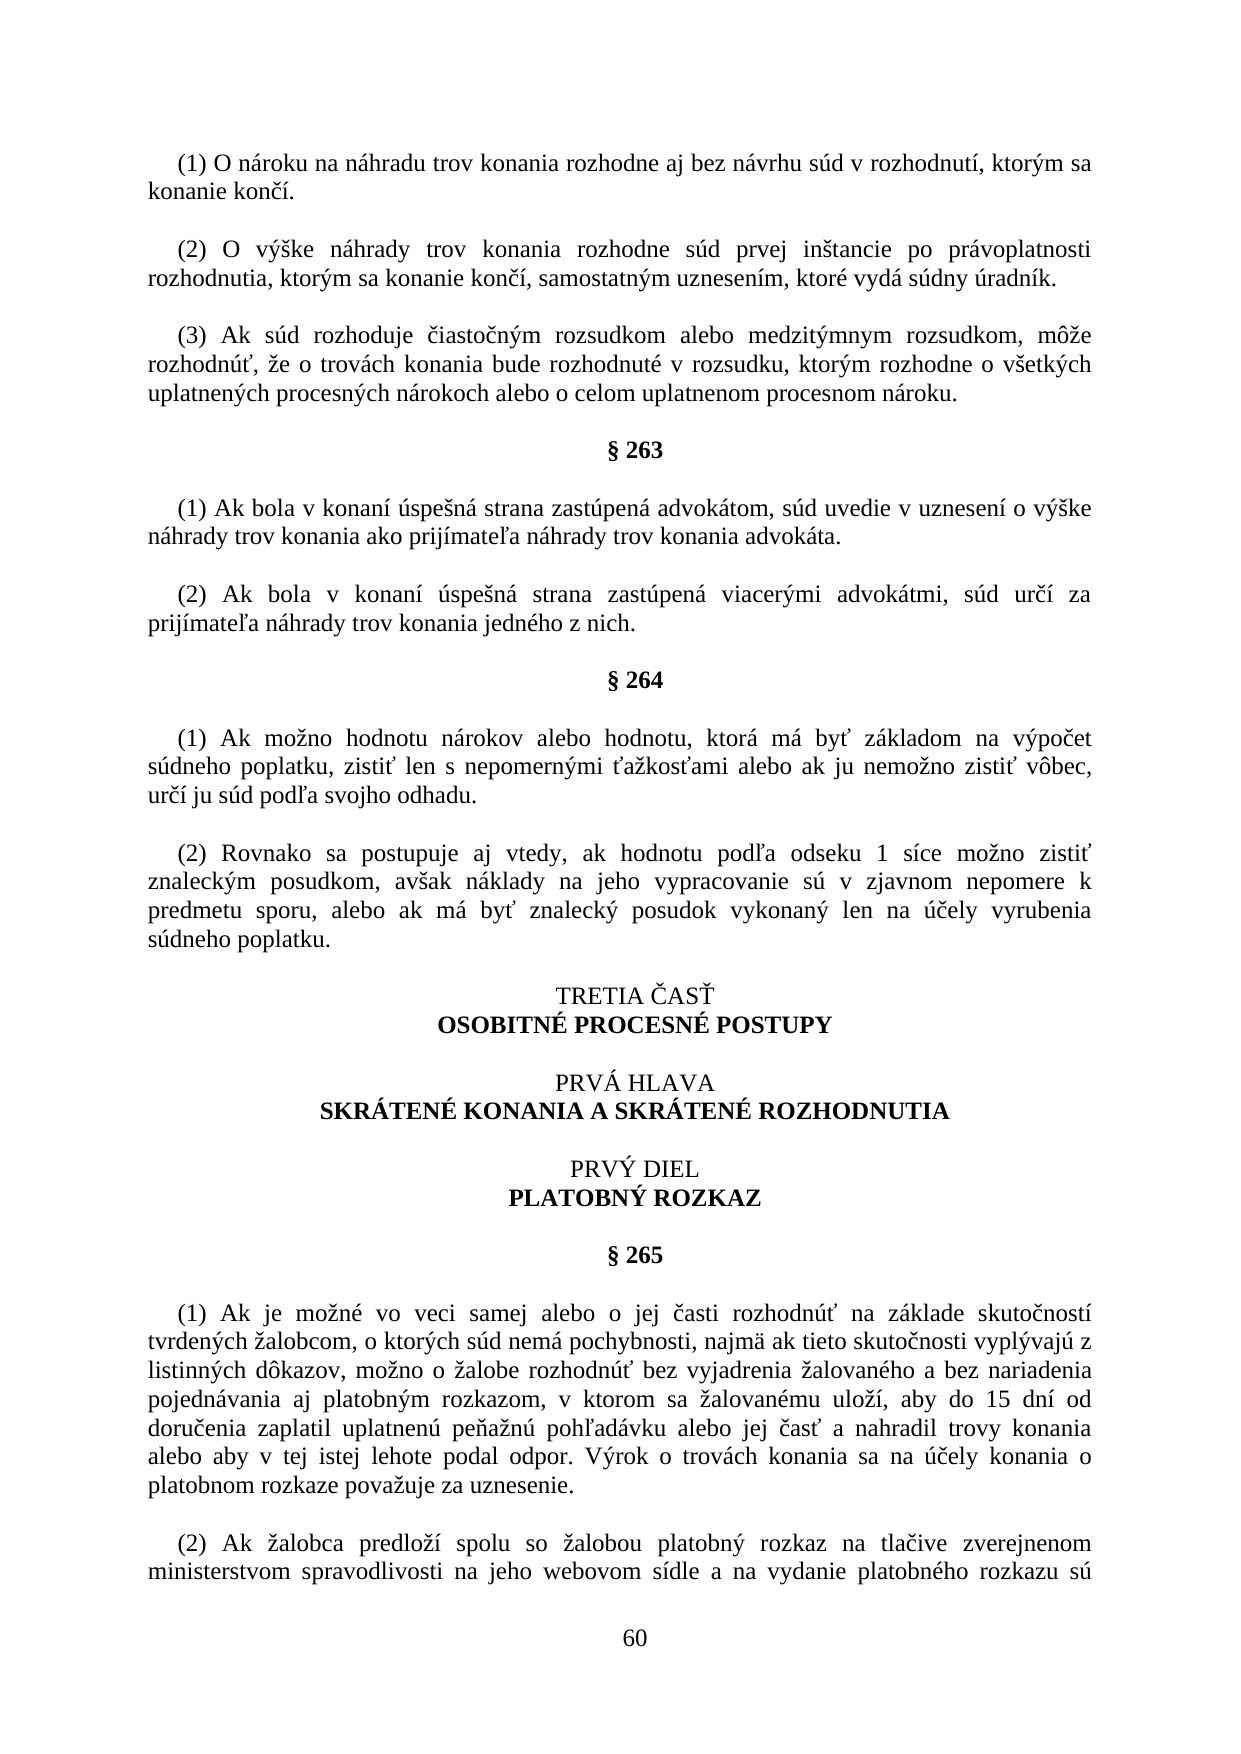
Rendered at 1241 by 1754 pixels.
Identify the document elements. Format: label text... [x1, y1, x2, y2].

text § 265 [148, 1240, 1093, 1269]
text (2) Rovnako sa postupuje aj vtedy, ak hodnotu podľa odseku 1 síce možno zistiť znaleckým posudkom, avšak náklady na jeho vypracovanie sú v zjavnom nepomere k predmetu sporu, alebo ak má byť znalecký posudok vykonaný len na účely vyrubenia súdneho poplatku. [148, 838, 1093, 953]
text OSOBITNÉ PROCESNÉ POSTUPY [148, 1010, 1093, 1039]
text SKRÁTENÉ KONANIA A SKRÁTENÉ ROZHODNUTIA [148, 1096, 1093, 1125]
text (1) Ak možno hodnotu nárokov alebo hodnotu, ktorá má byť základom na výpočet súdneho poplatku, zistiť len s nepomernými ťažkosťami alebo ak ju nemožno zistiť vôbec, určí ju súd podľa svojho odhadu. [148, 723, 1093, 809]
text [148, 1528, 1093, 1585]
text PLATOBNÝ ROZKAZ [148, 1183, 1093, 1211]
text (1) O nároku na náhradu trov konania rozhodne aj bez návrhu súd v rozhodnutí, ktorým sa konanie končí. [148, 148, 1093, 205]
text (2) Ak bola v konaní úspešná strana zastúpená viacerými advokátmi, súd určí za prijímateľa náhrady trov konania jedného z nich. [148, 579, 1093, 636]
text (3) Ak súd rozhoduje čiastočným rozsudkom alebo medzitýmnym rozsudkom, môže rozhodnúť, že o trovách konania bude rozhodnuté v rozsudku, ktorým rozhodne o všetkých uplatnených procesných nárokoch alebo o celom uplatnenom procesnom nároku. [148, 320, 1093, 406]
text PRVÁ HLAVA [148, 1068, 1093, 1096]
text § 264 [148, 665, 1093, 694]
text PRVÝ DIEL [148, 1154, 1093, 1183]
text (1) Ak bola v konaní úspešná strana zastúpená advokátom, súd uvedie v uznesení o výške náhrady trov konania ako prijímateľa náhrady trov konania advokáta. [148, 493, 1093, 550]
text TRETIA ČASŤ [148, 981, 1093, 1010]
text § 263 [148, 435, 1093, 464]
text (1) Ak je možné vo veci samej alebo o jej časti rozhodnúť na základe skutočností tvrdených žalobcom, o ktorých súd nemá pochybnosti, najmä ak tieto skutočnosti vyplývajú z listinných dôkazov, možno o žalobe rozhodnúť bez vyjadrenia žalovaného a bez nariadenia pojednávania aj platobným rozkazom, v ktorom sa žalovanému uloží, aby do 15 dní od doručenia zaplatil uplatnenú peňažnú pohľadávku alebo jej časť a nahradil trovy konania alebo aby v tej istej lehote podal odpor. Výrok o trovách konania sa na účely konania o platobnom rozkaze považuje za uznesenie. [148, 1298, 1093, 1499]
text (2) O výške náhrady trov konania rozhodne súd prvej inštancie po právoplatnosti rozhodnutia, ktorým sa konanie končí, samostatným uznesením, ktoré vydá súdny úradník. [148, 234, 1093, 291]
